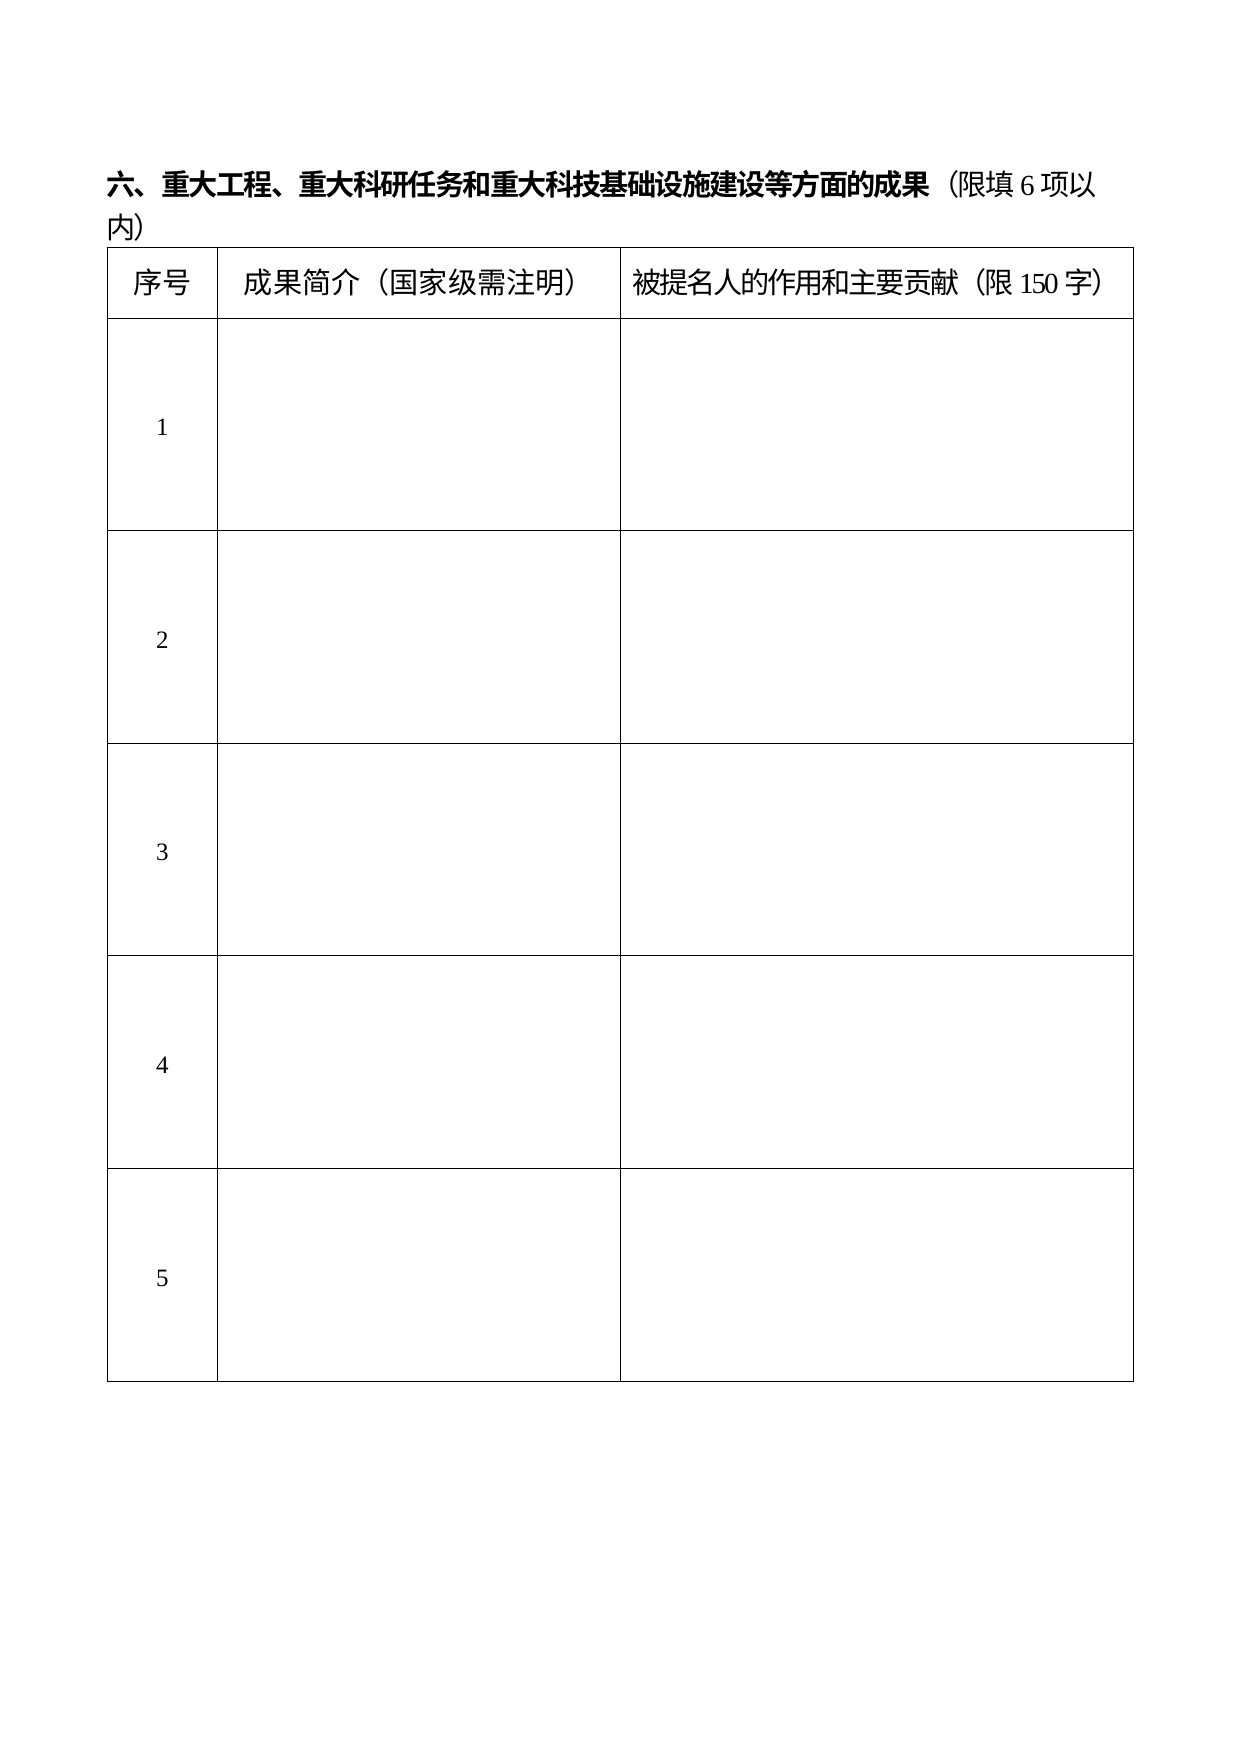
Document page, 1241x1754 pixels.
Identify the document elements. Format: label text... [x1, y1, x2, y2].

table_cell [218, 956, 620, 1168]
table_header 被提名人的作用和主要贡献（限150字） [621, 248, 1133, 318]
table_cell 1 [108, 319, 217, 530]
table_cell [218, 744, 620, 955]
table_cell [218, 319, 620, 530]
table_cell 5 [108, 1169, 217, 1381]
table_cell [621, 956, 1133, 1168]
table_cell [621, 744, 1133, 955]
table_header 成果简介（国家级需注明） [218, 248, 620, 318]
table_cell 3 [108, 744, 217, 955]
table_header 序号 [108, 248, 217, 318]
table_cell [218, 531, 620, 743]
table_cell 4 [108, 956, 217, 1168]
table_cell [621, 1169, 1133, 1381]
table_cell [218, 1169, 620, 1381]
table_cell [621, 319, 1133, 530]
text 六、重大工程、重大科研任务和重大科技基础设施建设等方面的成果（限填6项以内） [106, 162, 1134, 247]
table_cell 2 [108, 531, 217, 743]
table_cell [621, 531, 1133, 743]
